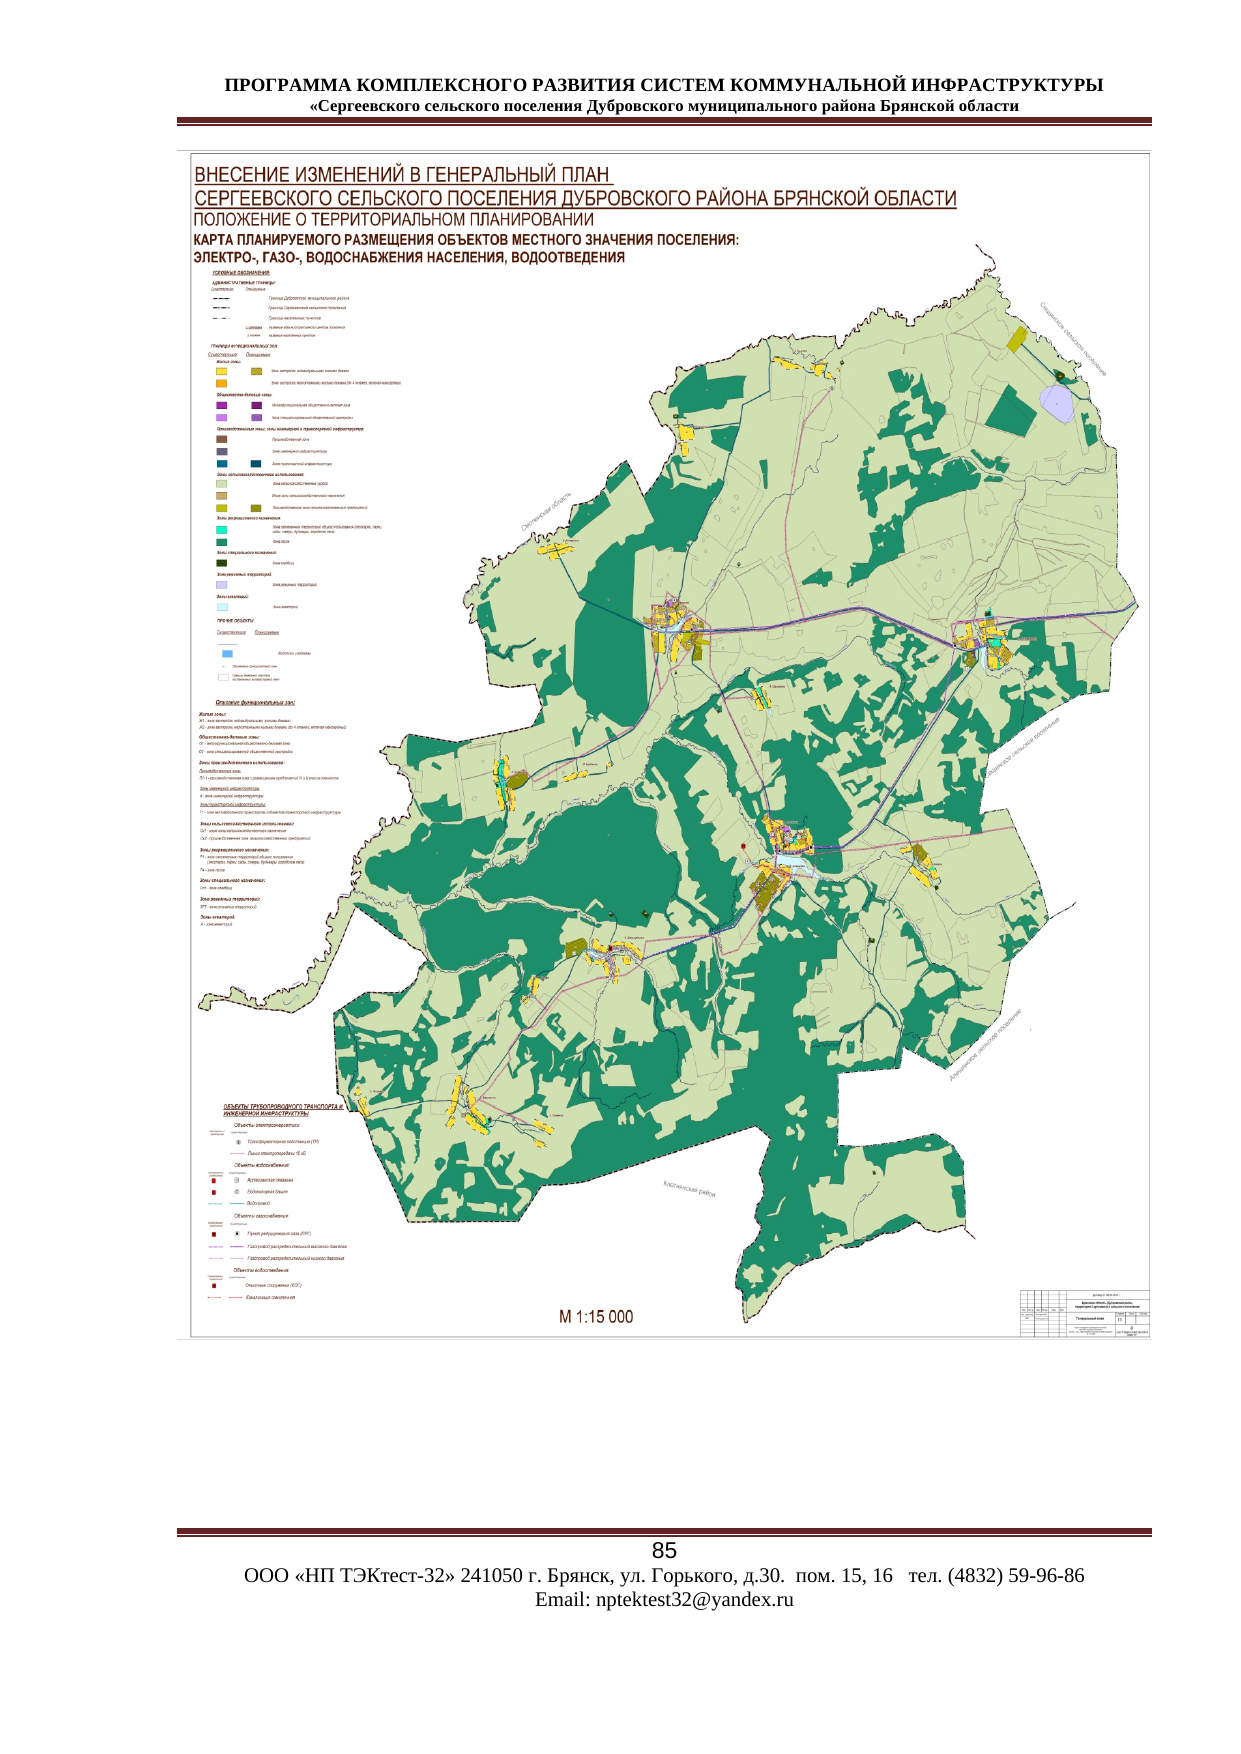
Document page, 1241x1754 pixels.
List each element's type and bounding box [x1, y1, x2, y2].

picture [177, 150, 1152, 1340]
